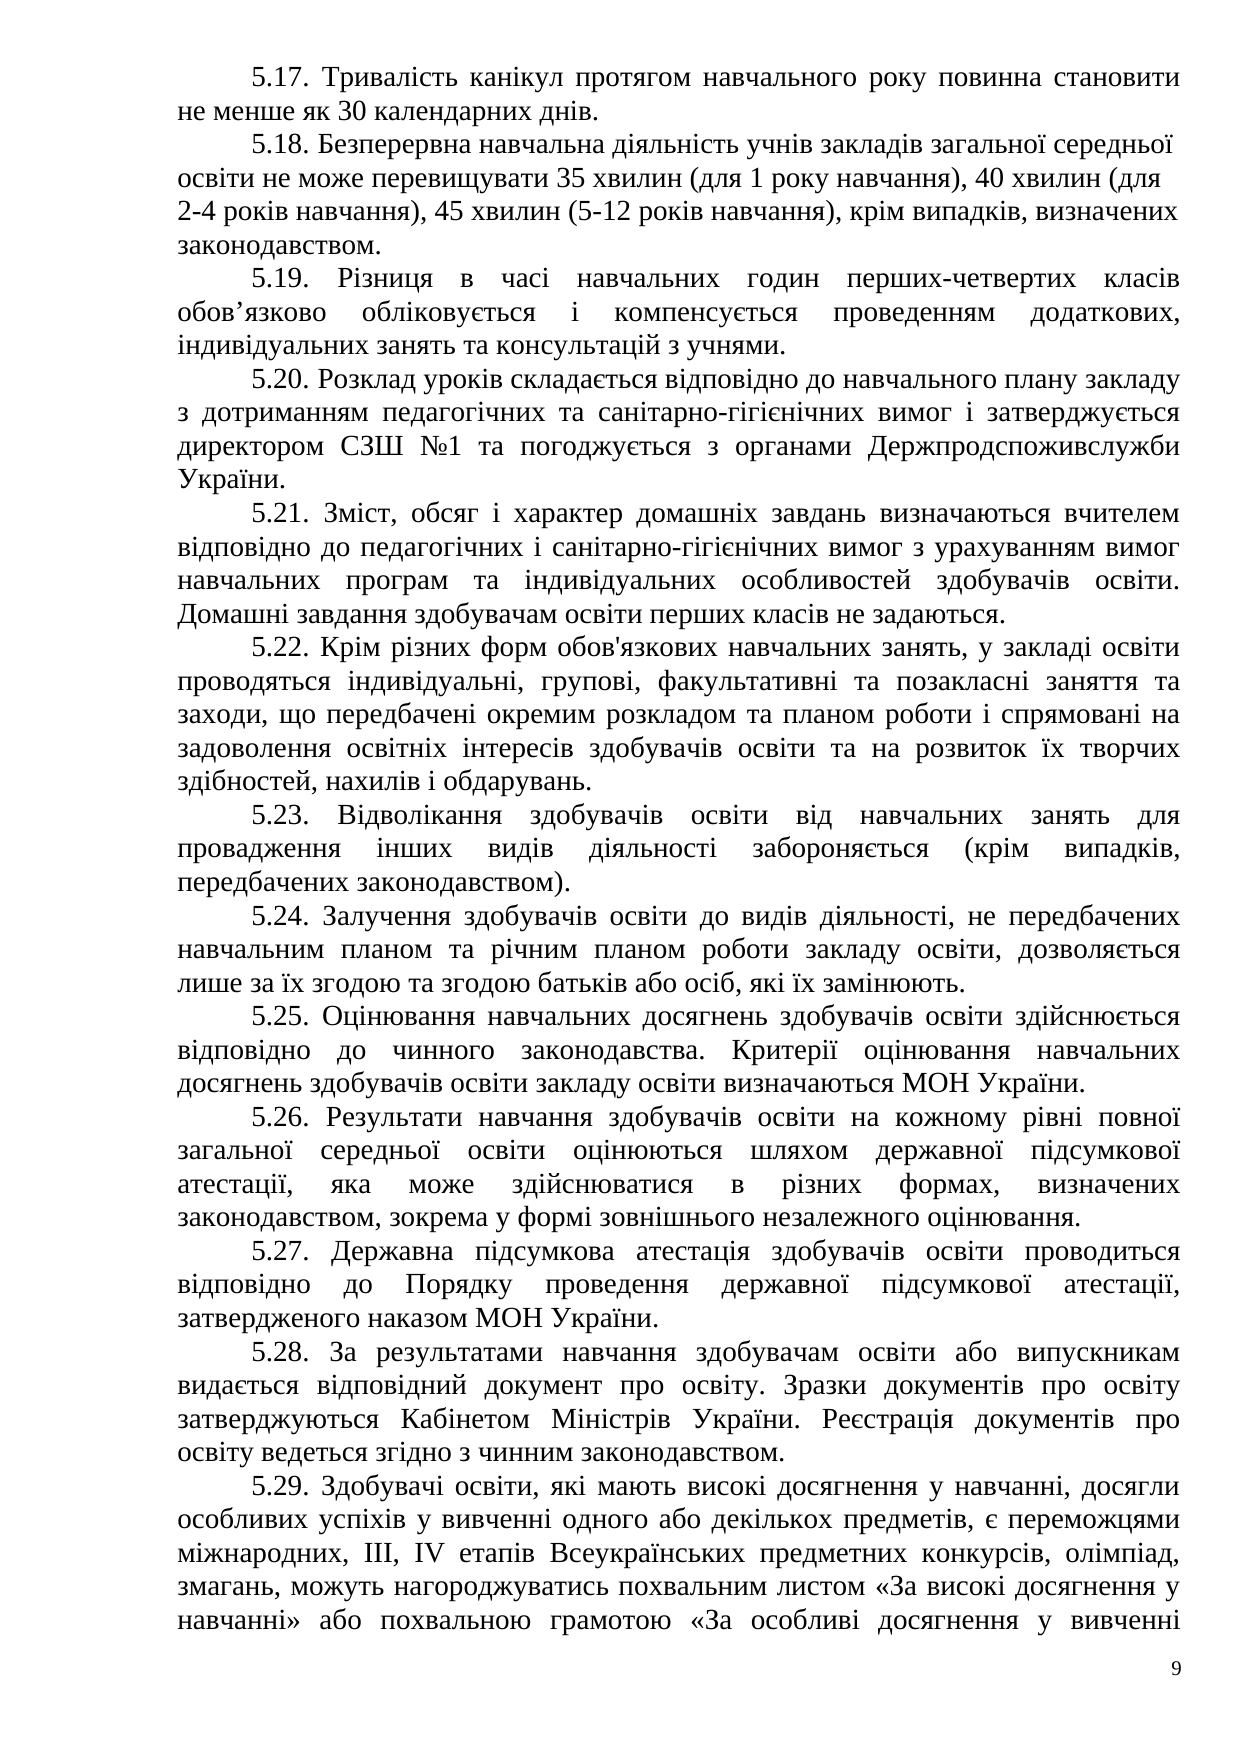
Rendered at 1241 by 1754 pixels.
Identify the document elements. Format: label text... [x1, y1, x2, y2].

list Безперервна навчальна діяльність учнів закладів загальної середньої освіти не може перевищувати 35 хвилин (для 1 року навчання), 40 хвилин (для 2-4 років навчання), 45 хвилин (5-12 років навчання), крім випадків, визначених законодавством. [177, 126, 1181, 260]
list Залучення здобувачів освіти до видів діяльності, не передбачених навчальним планом та річним планом роботи закладу освіти, дозволяється лише за їх згодою та згодою батьків або осіб, які їх замінюють. [177, 898, 1181, 998]
list Розклад уроків складається відповідно до навчального плану закладу з дотриманням педагогічних та санітарно-гігієнічних вимог і затверджується директором СЗШ №1 та погоджується з органами Держпродспоживслужби України. [177, 361, 1181, 495]
list Відволікання здобувачів освіти від навчальних занять для провадження інших видів діяльності забороняється (крім випадків, передбачених законодавством). [177, 797, 1181, 898]
list Тривалість канікул протягом навчального року повинна становити не менше як 30 календарних днів. [177, 59, 1181, 126]
list Результати навчання здобувачів освіти на кожному рівні повної загальної середньої освіти оцінюються шляхом державної підсумкової атестації, яка може здійснюватися в різних формах, визначених законодавством, зокрема у формі зовнішнього незалежного оцінювання. [177, 1099, 1181, 1233]
list Крім різних форм обов'язкових навчальних занять, у закладі освіти проводяться індивідуальні, групові, факультативні та позакласні заняття та заходи, що передбачені окремим розкладом та планом роботи і спрямовані на задоволення освітніх інтересів здобувачів освіти та на розвиток їх творчих здібностей, нахилів і обдарувань. [177, 629, 1181, 797]
list Різниця в часі навчальних годин перших-четвертих класів обов’язково обліковується і компенсується проведенням додаткових, індивідуальних занять та консультацій з учнями. [177, 260, 1181, 361]
list Зміст, обсяг і характер домашніх завдань визначаються вчителем відповідно до педагогічних і санітарно-гігієнічних вимог з урахуванням вимог навчальних програм та індивідуальних особливостей здобувачів освіти. Домашні завдання здобувачам освіти перших класів не задаються. [177, 495, 1181, 629]
list За результатами навчання здобувачам освіти або випускникам видається відповідний документ про освіту. Зразки документів про освіту затверджуються Кабінетом Міністрів України. Реєстрація документів про освіту ведеться згідно з чинним законодавством. [177, 1334, 1181, 1468]
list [177, 1468, 1181, 1636]
list Оцінювання навчальних досягнень здобувачів освіти здійснюється відповідно до чинного законодавства. Критерії оцінювання навчальних досягнень здобувачів освіти закладу освіти визначаються МОН України. [177, 998, 1181, 1099]
list Державна підсумкова атестація здобувачів освіти проводиться відповідно до Порядку проведення державної підсумкової атестації, затвердженого наказом МОН України. [177, 1233, 1181, 1334]
